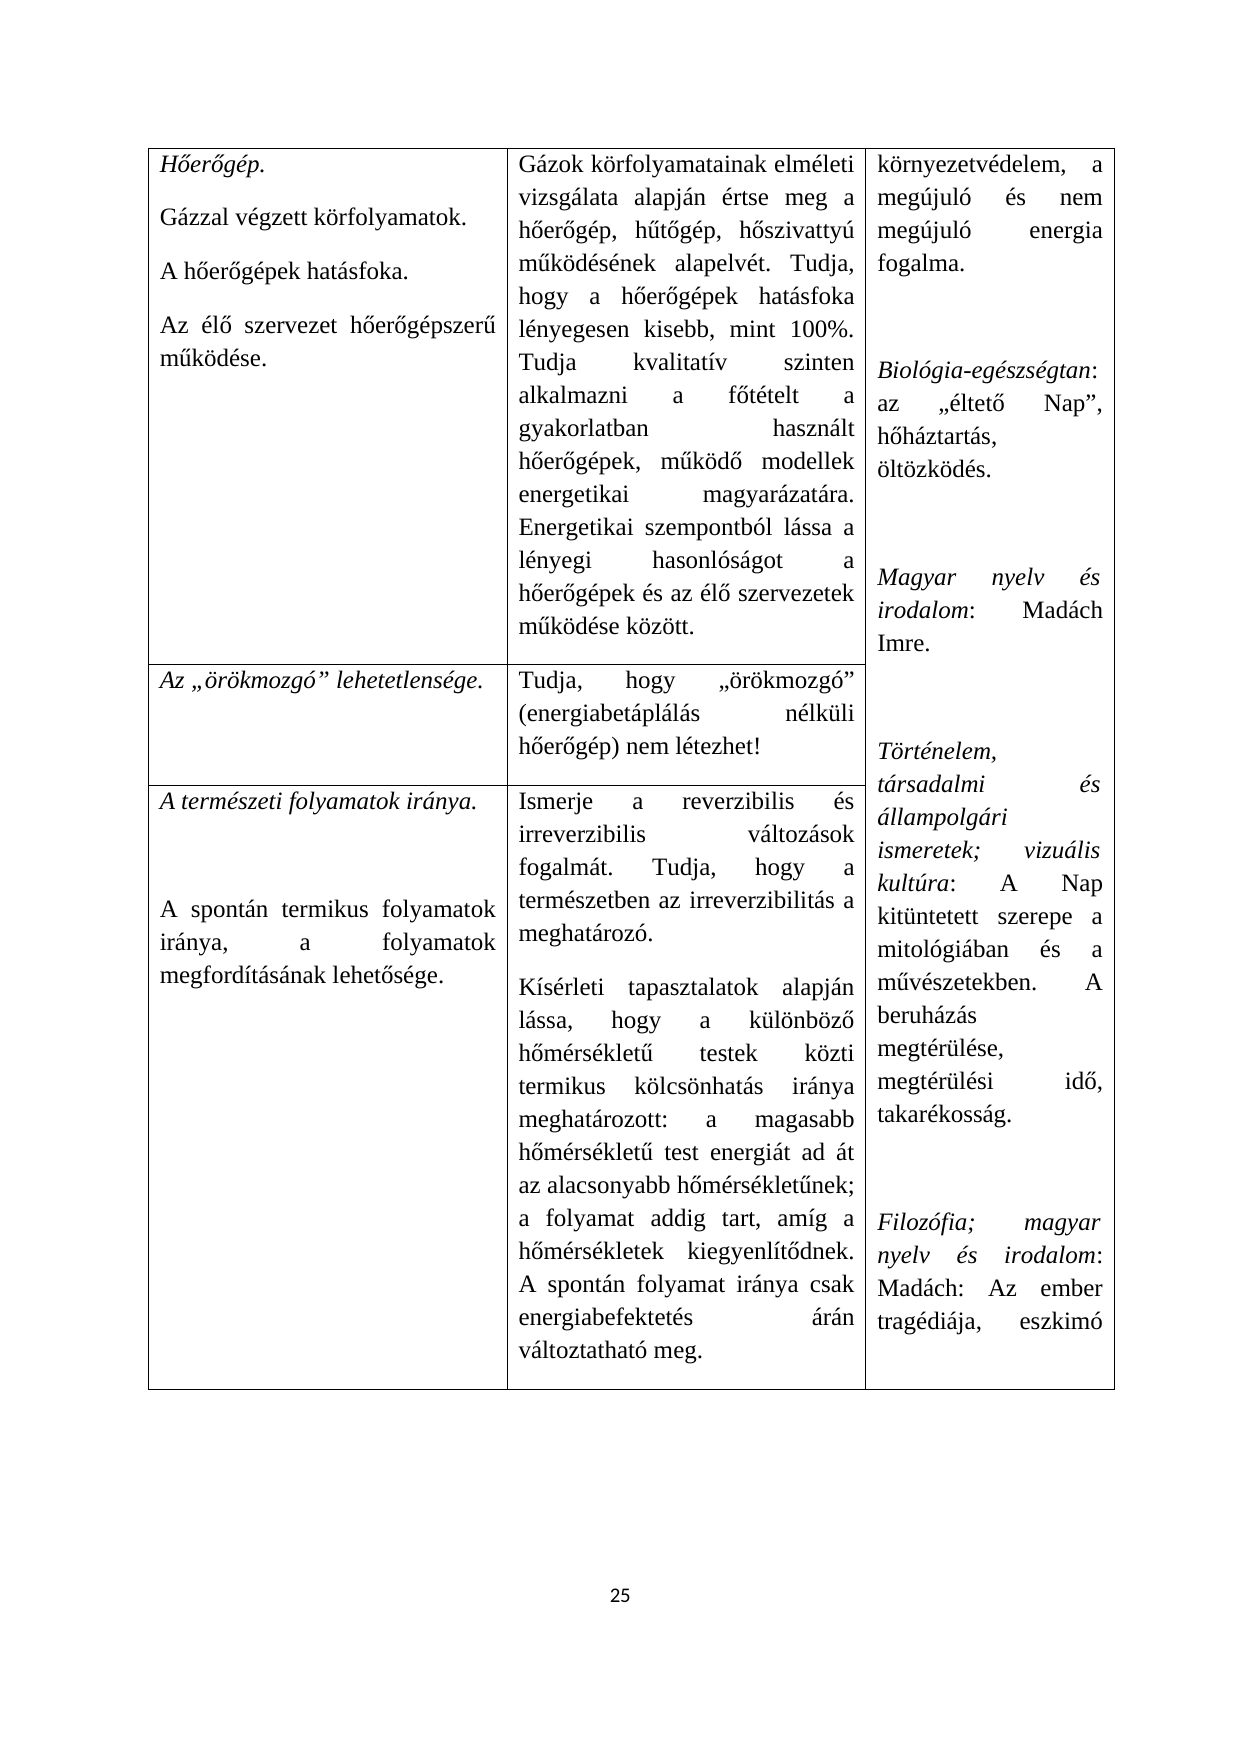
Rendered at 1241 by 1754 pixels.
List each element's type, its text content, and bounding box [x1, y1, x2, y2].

table_cell Az „örökmozgó” lehetetlensége. [149, 665, 507, 785]
table_cell Hőerőgép. Gázzal végzett körfolyamatok. A hőerőgépek hatásfoka. Az élő szervezet hőerőgépszerű működése. [149, 149, 507, 664]
table_cell Ismerje a reverzibilis és irreverzibilis változások fogalmát. Tudja, hogy a természetben az irreverzibilitás a meghatározó. Kísérleti tapasztalatok alapján lássa, hogy a különböző hőmérsékletű testek közti termikus kölcsönhatás iránya meghatározott: a magasabb hőmérsékletű test energiát ad át az alacsonyabb hőmérsékletűnek; a folyamat addig tart, amíg a hőmérsékletek kiegyenlítődnek. A spontán folyamat iránya csak energiabefektetés árán változtatható meg. [508, 786, 865, 1388]
table_cell A természeti folyamatok iránya. A spontán termikus folyamatok iránya, a folyamatok megfordításának lehetősége. [149, 786, 507, 1388]
table_cell Tudja, hogy „örökmozgó” (energiabetáplálás nélküli hőerőgép) nem létezhet! [508, 665, 865, 785]
table_cell Gázok körfolyamatainak elméleti vizsgálata alapján értse meg a hőerőgép, hűtőgép, hőszivattyú működésének alapelvét. Tudja, hogy a hőerőgépek hatásfoka lényegesen kisebb, mint 100%. Tudja kvalitatív szinten alkalmazni a főtételt a gyakorlatban használt hőerőgépek, működő modellek energetikai magyarázatára. Energetikai szempontból lássa a lényegi hasonlóságot a hőerőgépek és az élő szervezetek működése között. [508, 149, 865, 664]
